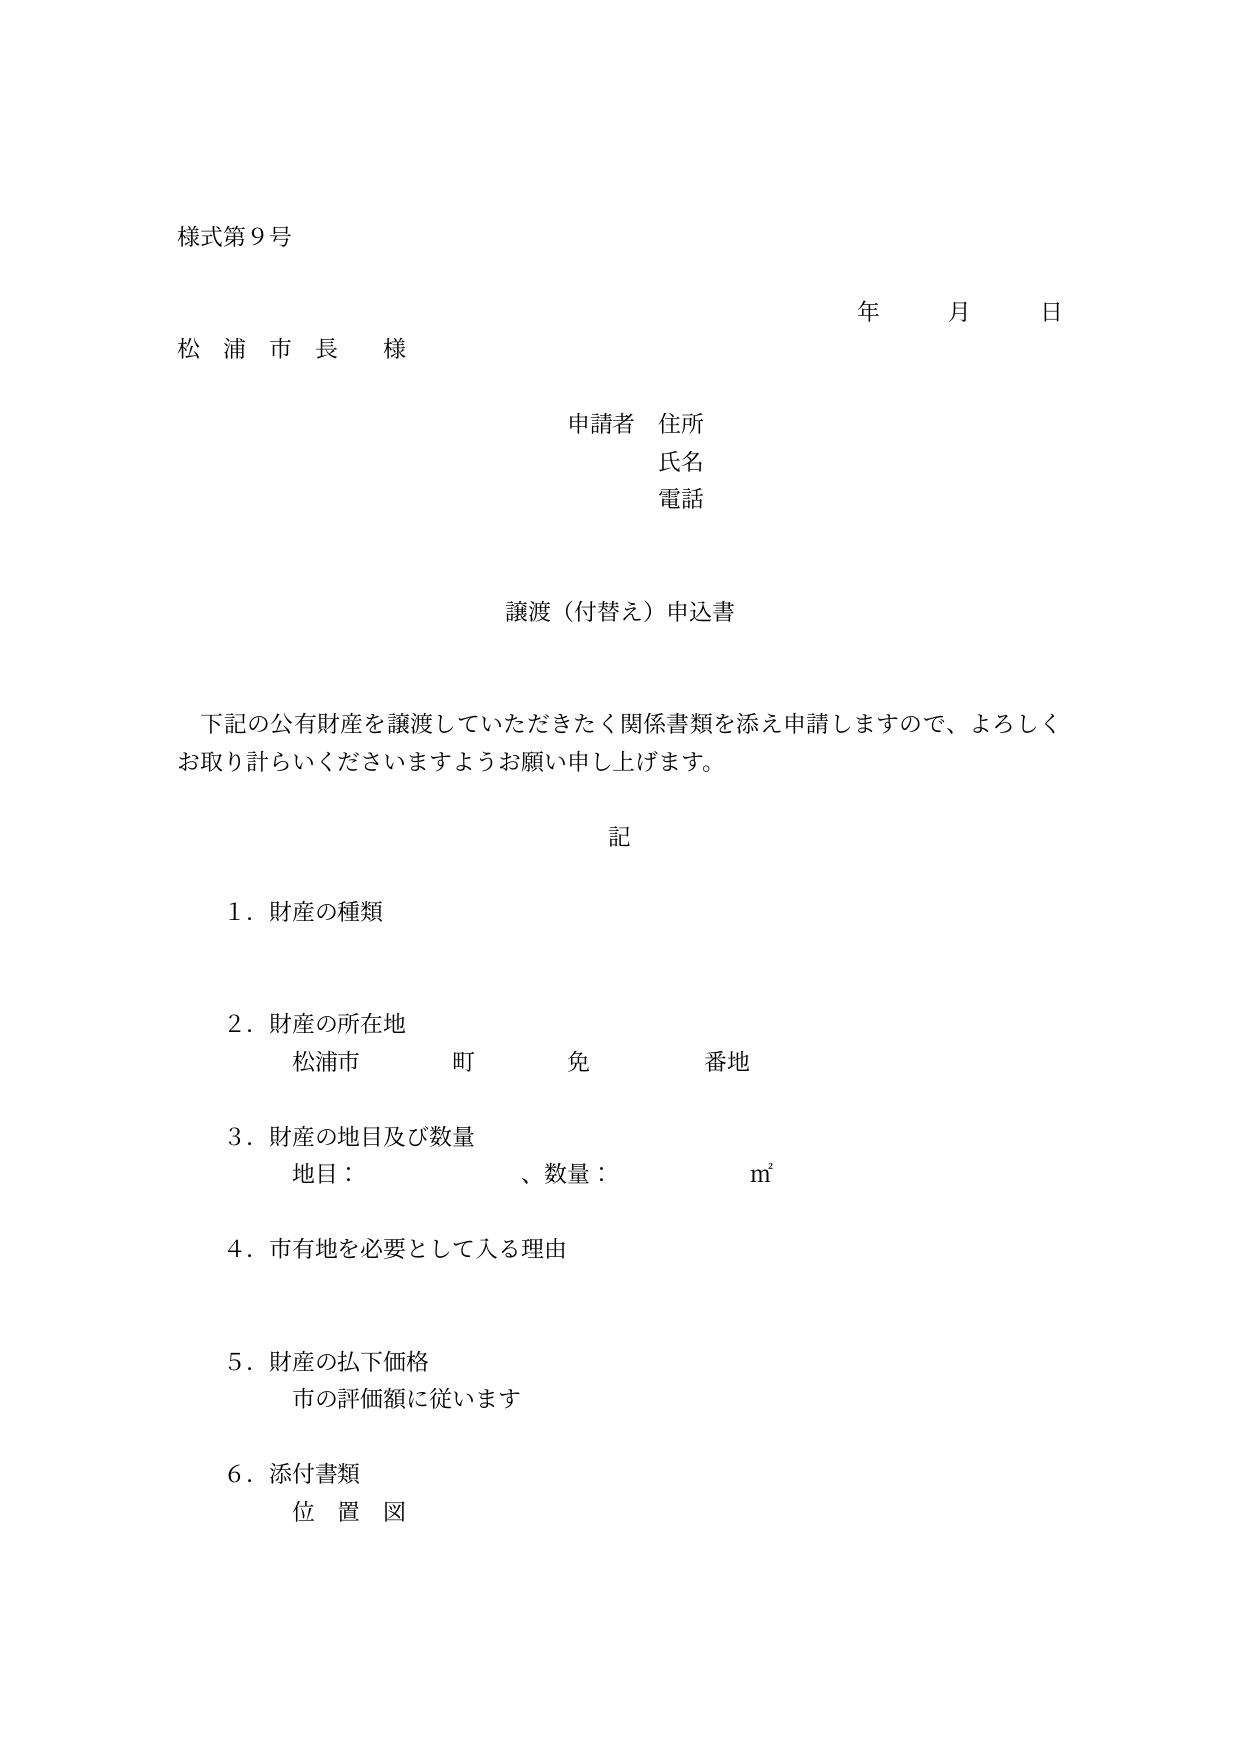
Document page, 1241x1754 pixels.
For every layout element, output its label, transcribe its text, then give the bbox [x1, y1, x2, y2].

text 下記の公有財産を譲渡していただきたく関係書類を添え申請しますので、よろしくお取り計らいくださいますようお願い申し上げます。 [177, 704, 1063, 779]
text 年 月 日 [177, 292, 1063, 329]
text 様式第９号 [177, 217, 1063, 254]
text 松浦市 町 免 番地 [177, 1042, 1063, 1079]
text 位 置 図 [177, 1492, 1063, 1529]
text 譲渡（付替え）申込書 [177, 592, 1063, 629]
text １．財産の種類 [177, 892, 1063, 929]
text ４．市有地を必要として入る理由 [177, 1229, 1063, 1267]
text 電話 [177, 479, 1063, 517]
text 申請者 住所 [177, 404, 1063, 442]
text ３．財産の地目及び数量 [177, 1117, 1063, 1154]
text 地目： 、数量： ㎡ [177, 1154, 1063, 1192]
text ２．財産の所在地 [177, 1004, 1063, 1042]
text 氏名 [177, 442, 1063, 479]
text 松 浦 市 長 様 [177, 329, 1063, 367]
text 市の評価額に従います [177, 1379, 1063, 1417]
text ６．添付書類 [177, 1454, 1063, 1492]
text ５．財産の払下価格 [177, 1342, 1063, 1379]
text 記 [177, 817, 1063, 854]
